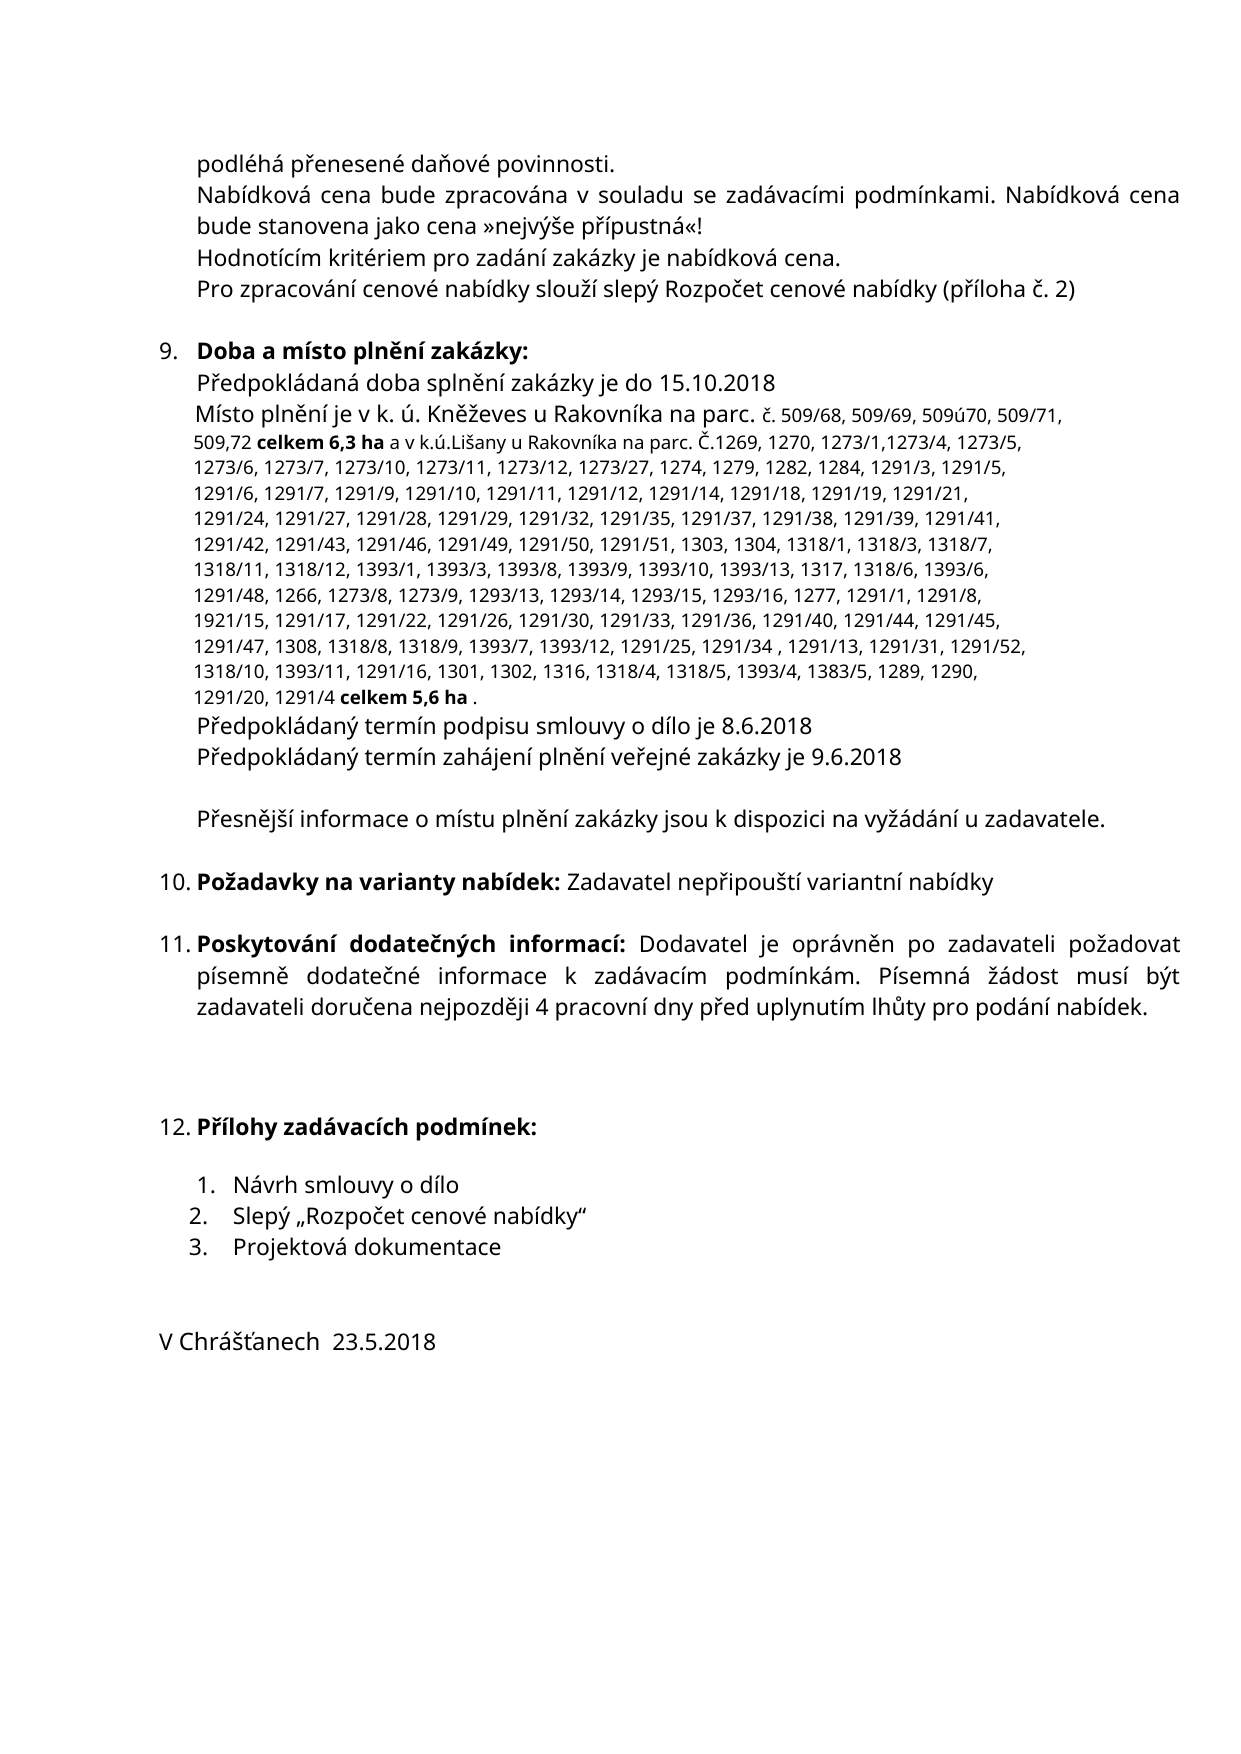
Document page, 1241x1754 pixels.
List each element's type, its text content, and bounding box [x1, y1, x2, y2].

table_cell 12. Přílohy zadávacích podmínek: 1. Návrh smlouvy o dílo 2. Slepý „Rozpočet cenové nabídky“ 3. Projektová dokumentace [148, 1111, 1193, 1325]
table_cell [148, 148, 1193, 335]
table_cell V Chrášťanech 23.5.2018 [148, 1325, 1193, 1412]
table_cell 9. Doba a místo plnění zakázky: Předpokládaná doba splnění zakázky je do 15.10.2018 Místo plnění je v k. ú. Kněževes u Rakovníka na parc. č. 509/68, 509/69, 509ú70, 509/71, 509,72 celkem 6,3 ha a v k.ú.Lišany u Rakovníka na parc. Č.1269, 1270, 1273/1,1273/4, 1273/5, 1273/6, 1273/7, 1273/10, 1273/11, 1273/12, 1273/27, 1274, 1279, 1282, 1284, 1291/3, 1291/5, 1291/6, 1291/7, 1291/9, 1291/10, 1291/11, 1291/12, 1291/14, 1291/18, 1291/19, 1291/21, 1291/24, 1291/27, 1291/28, 1291/29, 1291/32, 1291/35, 1291/37, 1291/38, 1291/39, 1291/41, 1291/42, 1291/43, 1291/46, 1291/49, 1291/50, 1291/51, 1303, 1304, 1318/1, 1318/3, 1318/7, 1318/11, 1318/12, 1393/1, 1393/3, 1393/8, 1393/9, 1393/10, 1393/13, 1317, 1318/6, 1393/6, 1291/48, 1266, 1273/8, 1273/9, 1293/13, 1293/14, 1293/15, 1293/16, 1277, 1291/1, 1291/8, 1921/15, 1291/17, 1291/22, 1291/26, 1291/30, 1291/33, 1291/36, 1291/40, 1291/44, 1291/45, 1291/47, 1308, 1318/8, 1318/9, 1393/7, 1393/12, 1291/25, 1291/34 , 1291/13, 1291/31, 1291/52, 1318/10, 1393/11, 1291/16, 1301, 1302, 1316, 1318/4, 1318/5, 1393/4, 1383/5, 1289, 1290, 1291/20, 1291/4 celkem 5,6 ha . Předpokládaný termín podpisu smlouvy o dílo je 8.6.2018 Předpokládaný termín zahájení plnění veřejné zakázky je 9.6.2018 Přesnější informace o místu plnění zakázky jsou k dispozici na vyžádání u zadavatele. [148, 335, 1193, 866]
table_cell 10. Požadavky na varianty nabídek: Zadavatel nepřipouští variantní nabídky [148, 866, 1193, 928]
table_cell 11. Poskytování dodatečných informací: Dodavatel je oprávněn po zadavateli požadovat písemně dodatečné informace k zadávacím podmínkám. Písemná žádost musí být zadavateli doručena nejpozději 4 pracovní dny před uplynutím lhůty pro podání nabídek. [148, 929, 1193, 1111]
